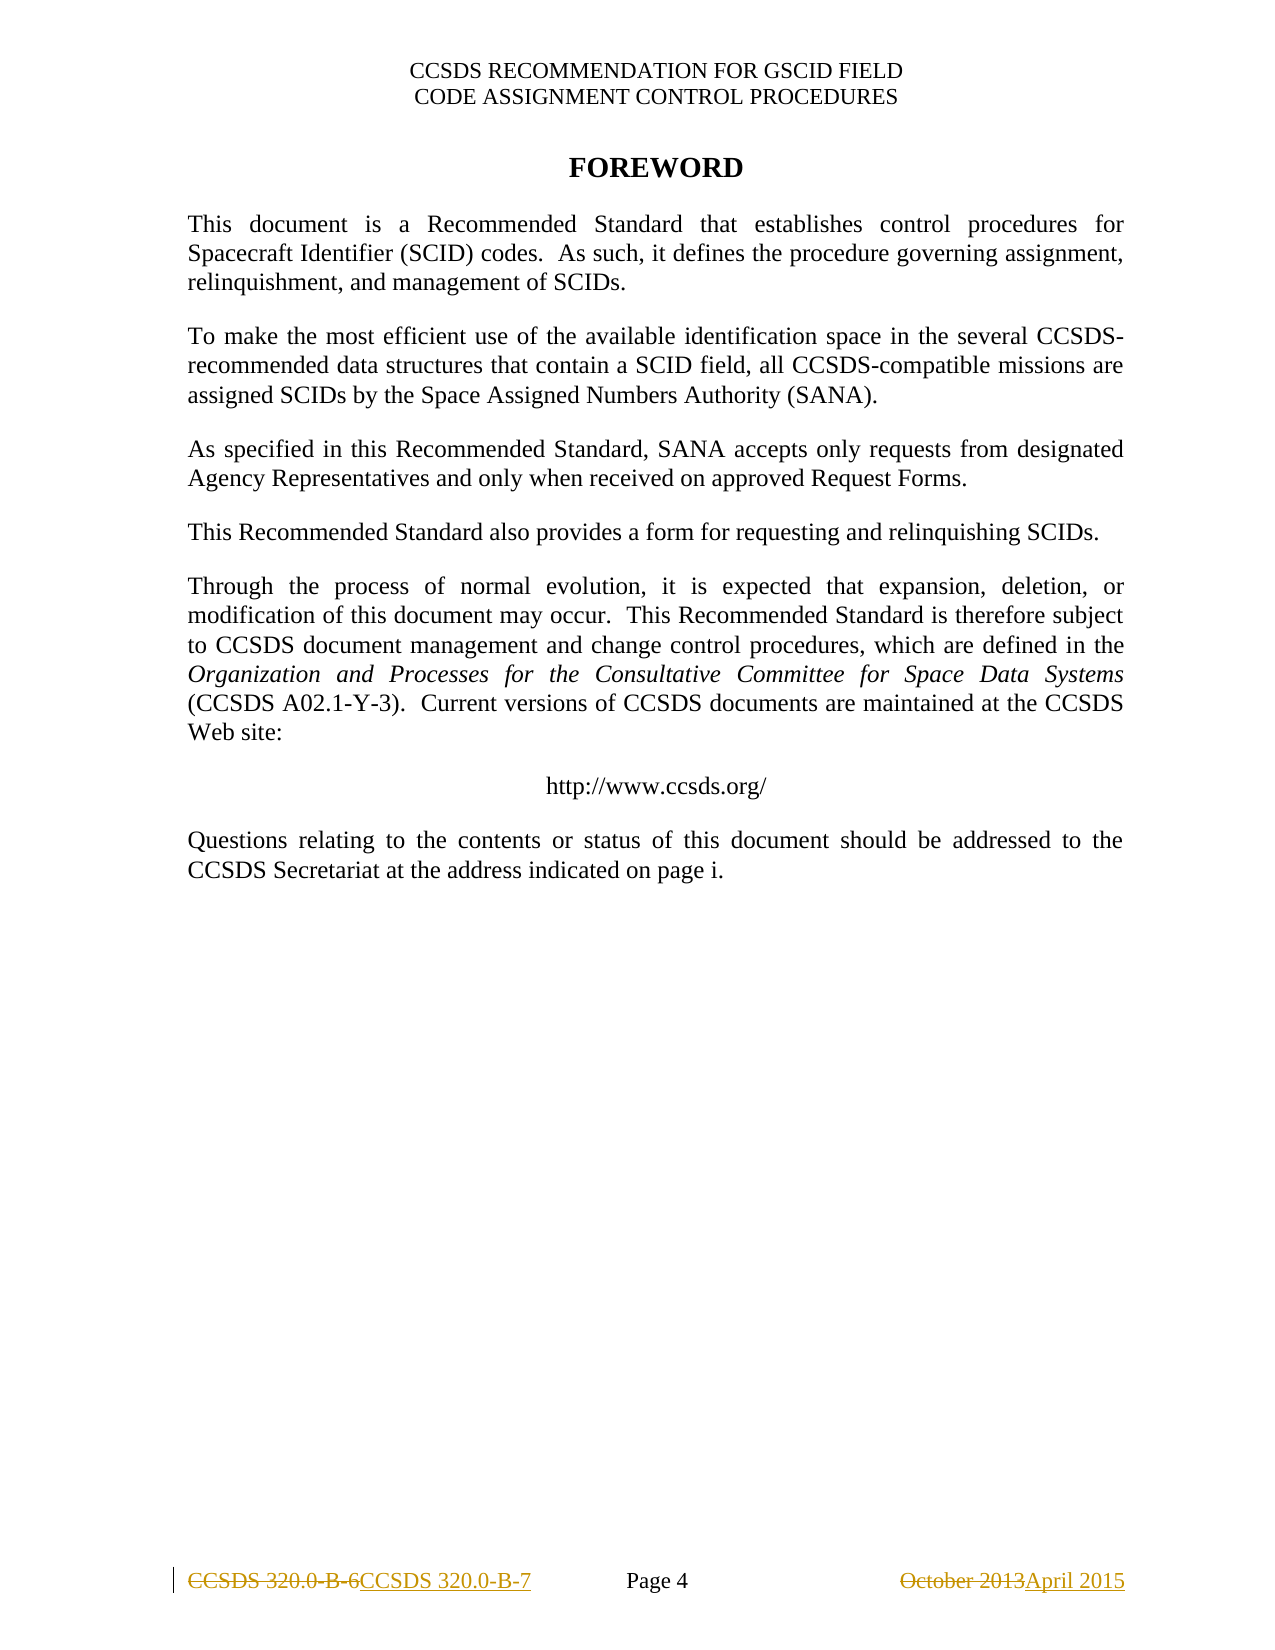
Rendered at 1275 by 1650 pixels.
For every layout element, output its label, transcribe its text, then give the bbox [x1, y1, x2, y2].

text Through the process of normal evolution, it is expected that expansion, deletion, or modification of this document may occur. This Recommended Standard is therefore subject to CCSDS document management and change control procedures, which are defined in the Organization and Processes for the Consultative Committee for Space Data Systems (CCSDS A02.1-Y-3). Current versions of CCSDS documents are maintained at the CCSDS Web site: [187, 571, 1125, 746]
text This document is a Recommended Standard that establishes control procedures for Spacecraft Identifier (SCID) codes. As such, it defines the procedure governing assignment, relinquishment, and management of SCIDs. [187, 208, 1125, 296]
text To make the most efficient use of the available identification space in the several CCSDS-recommended data structures that contain a SCID field, all CCSDS-compatible missions are assigned SCIDs by the Space Assigned Numbers Authority (SANA). [187, 321, 1125, 408]
text Questions relating to the contents or status of this document should be addressed to the CCSDS Secretariat at the address indicated on page i. [187, 825, 1125, 883]
text http://www.ccsds.org/ [187, 771, 1125, 800]
text As specified in this Recommended Standard, SANA accepts only requests from designated Agency Representatives and only when received on approved Request Forms. [187, 433, 1125, 492]
text This Recommended Standard also provides a form for requesting and relinquishing SCIDs. [187, 517, 1125, 546]
subtitle FOREWORD [187, 150, 1125, 183]
